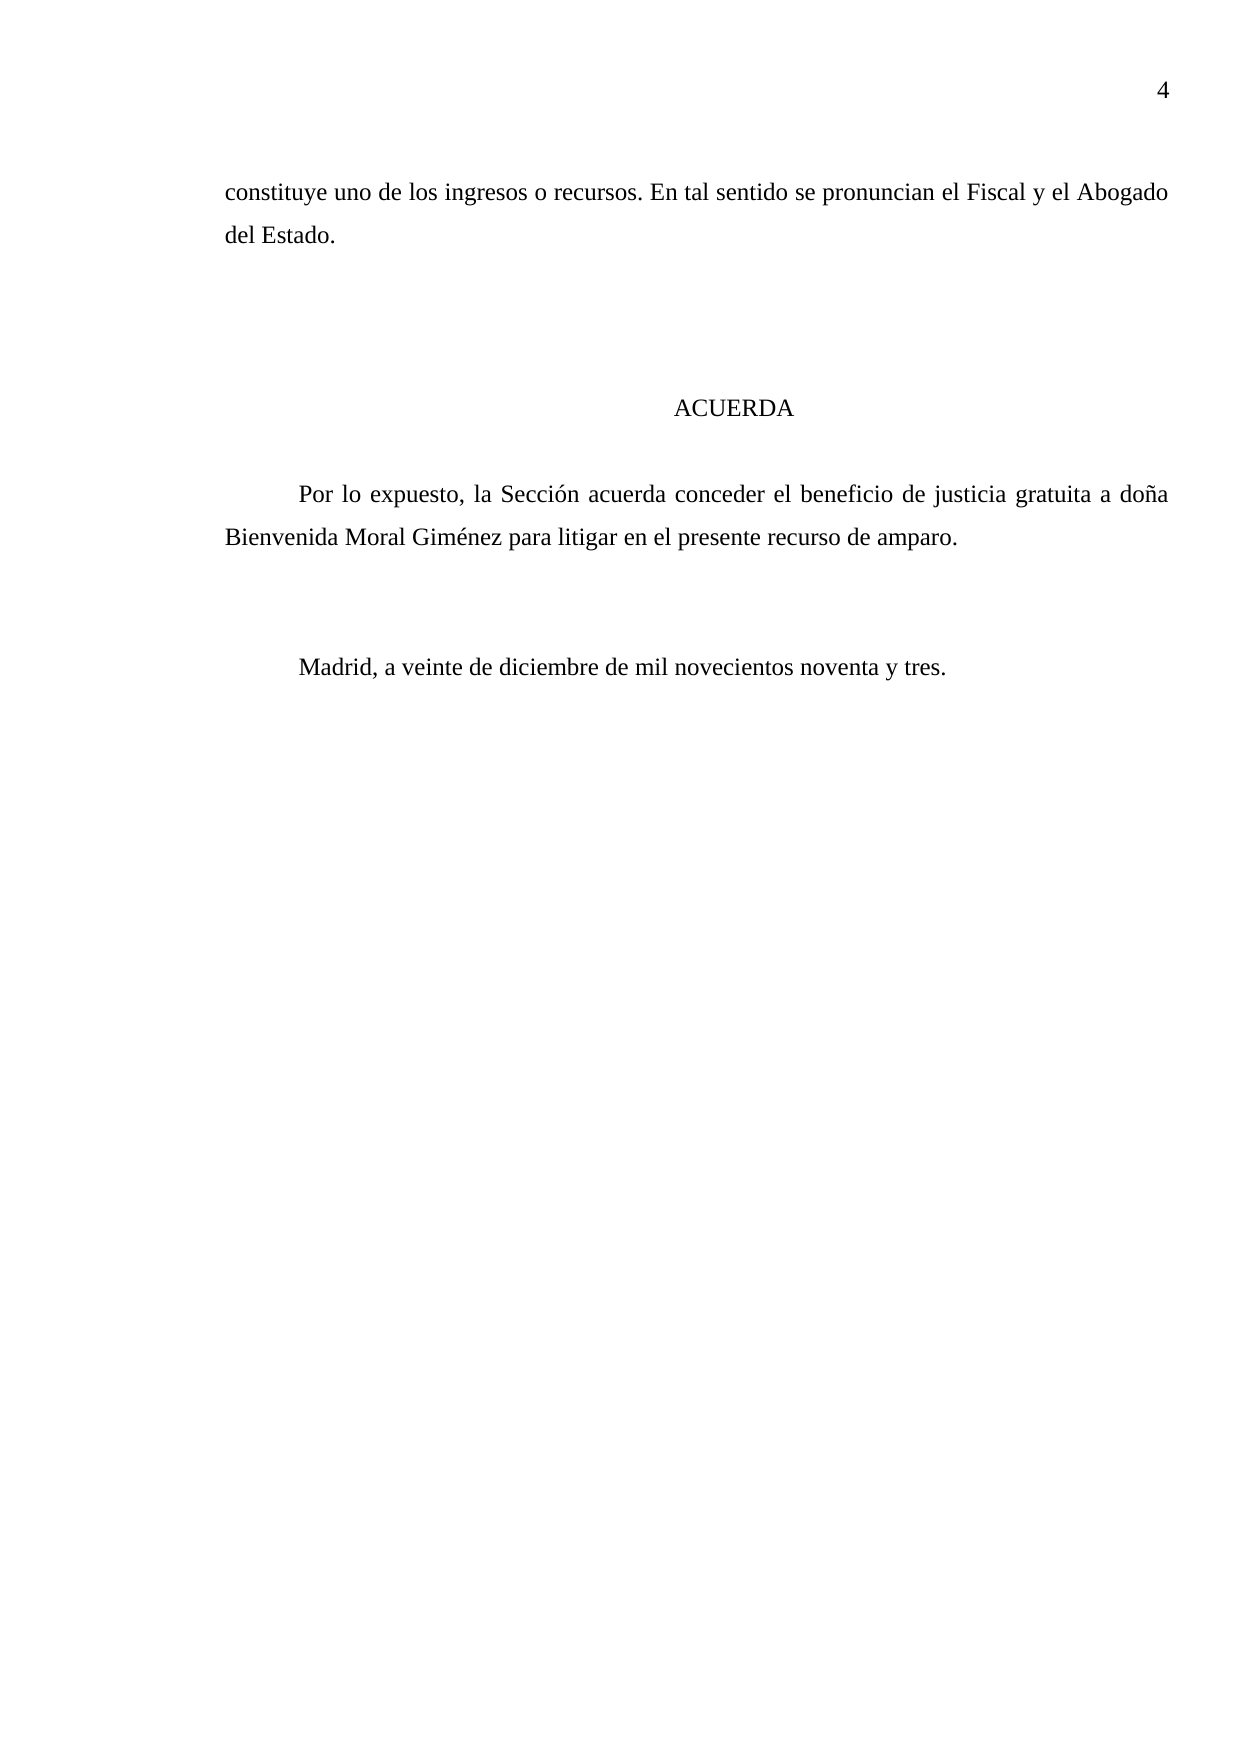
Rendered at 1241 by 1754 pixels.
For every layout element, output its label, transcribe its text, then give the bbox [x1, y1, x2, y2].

text Madrid, a veinte de diciembre de mil novecientos noventa y tres. [224, 652, 1169, 680]
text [224, 177, 1169, 249]
text ACUERDA [224, 393, 1169, 422]
text Por lo expuesto, la Sección acuerda conceder el beneficio de justicia gratuita a doña Bienvenida Moral Giménez para litigar en el presente recurso de amparo. [224, 479, 1169, 551]
